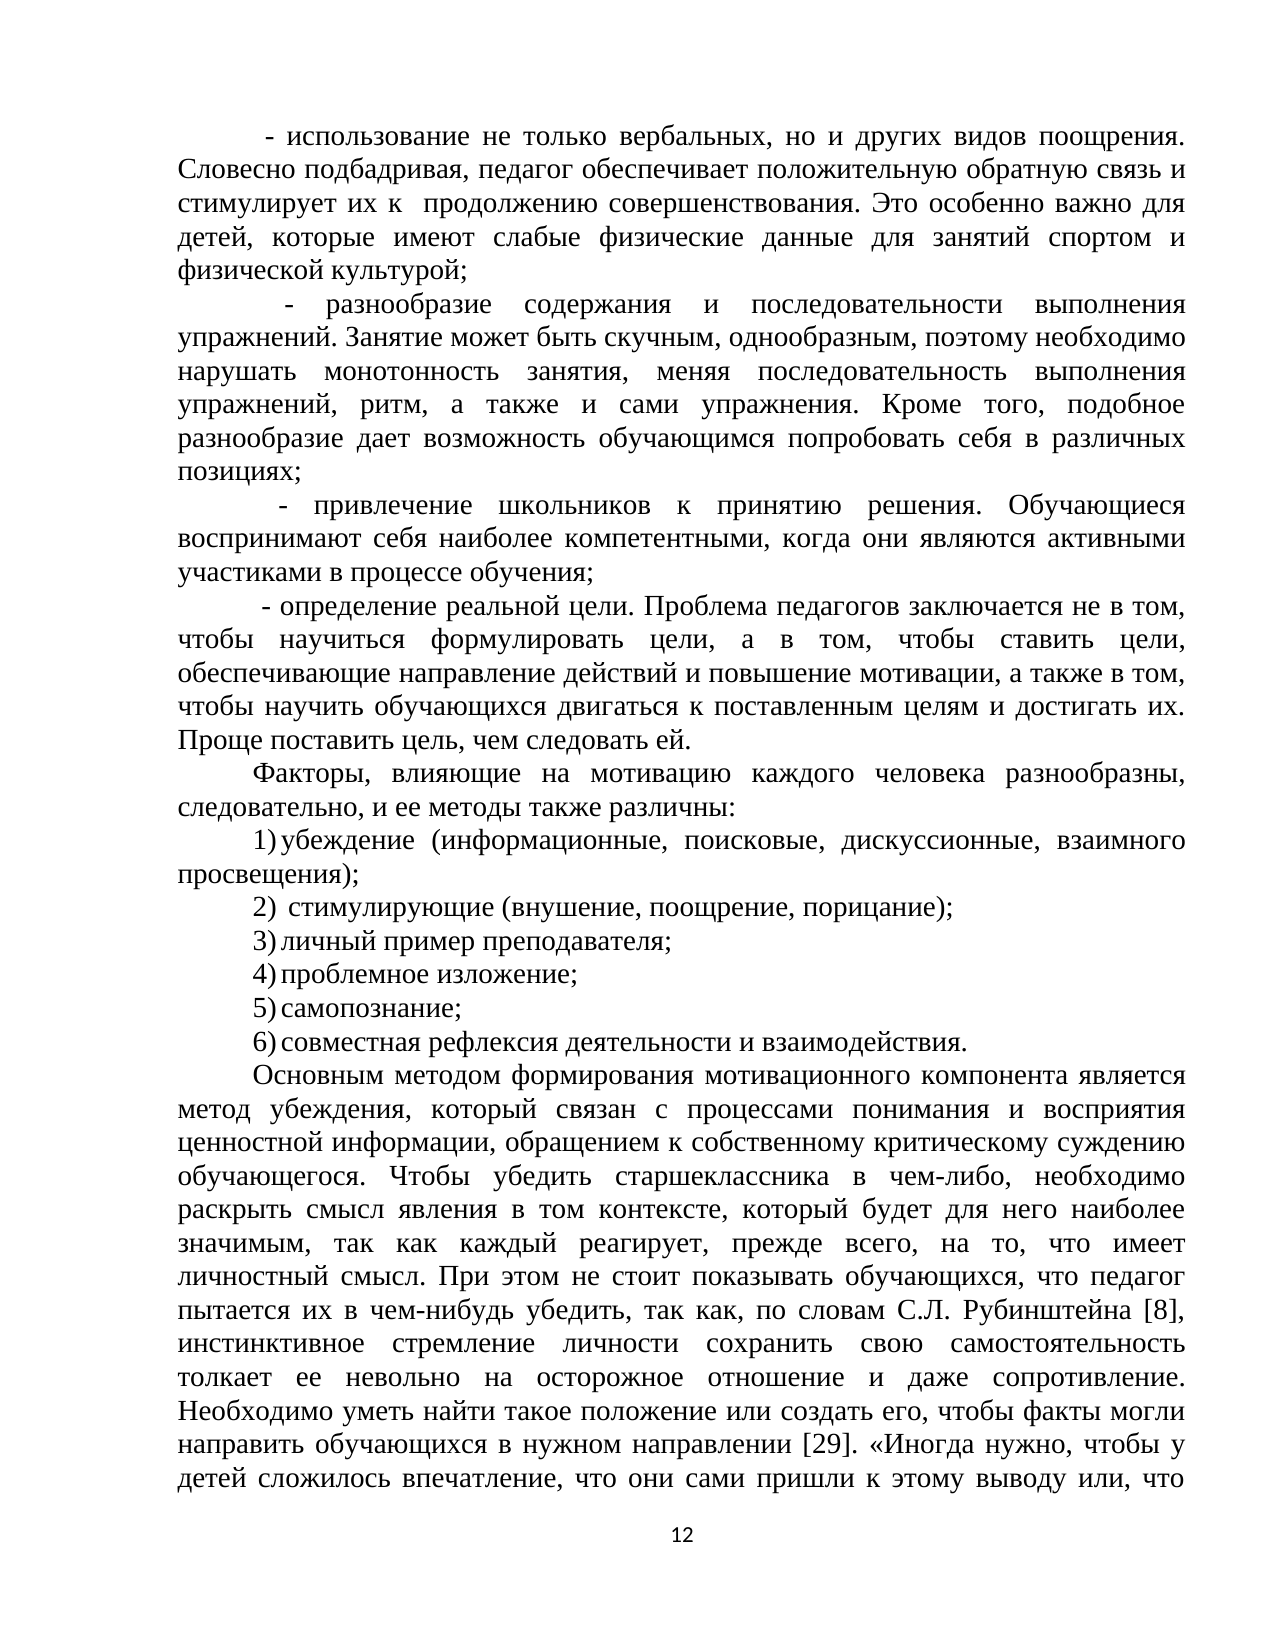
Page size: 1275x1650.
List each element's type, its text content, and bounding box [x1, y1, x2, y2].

list убеждение (информационные, поисковые, дискуссионные, взаимного просвещения); [177, 822, 1186, 889]
list проблемное изложение; [177, 957, 1186, 990]
list самопознание; [177, 990, 1186, 1024]
text - привлечение школьников к принятию решения. Обучающиеся воспринимают себя наиболее компетентными, когда они являются активными участиками в процессе обучения; [177, 487, 1186, 588]
text - использование не только вербальных, но и других видов поощрения. Словесно подбадривая, педагог обеспечивает положительную обратную связь и стимулирует их к продолжению совершенствования. Это особенно важно для детей, которые имеют слабые физические данные для занятий спортом и физической культурой; [177, 118, 1186, 286]
text - разнообразие содержания и последовательности выполнения упражнений. Занятие может быть скучным, однообразным, поэтому необходимо нарушать монотонность занятия, меняя последовательность выполнения упражнений, ритм, а также и сами упражнения. Кроме того, подобное разнообразие дает возможность обучающимся попробовать себя в различных позициях; [177, 286, 1186, 487]
list совместная рефлексия деятельности и взаимодействия. [177, 1024, 1186, 1057]
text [177, 1057, 1186, 1493]
text Факторы, влияющие на мотивацию каждого человека разнообразны, следовательно, и ее методы также различны: [177, 755, 1186, 822]
text - определение реальной цели. Проблема педагогов заключается не в том, чтобы научиться формулировать цели, а в том, чтобы ставить цели, обеспечивающие направление действий и повышение мотивации, а также в том, чтобы научить обучающихся двигаться к поставленным целям и достигать их. Проще поставить цель, чем следовать ей. [177, 588, 1186, 755]
list стимулирующие (внушение, поощрение, порицание); [177, 889, 1186, 923]
list личный пример преподавателя; [177, 923, 1186, 957]
